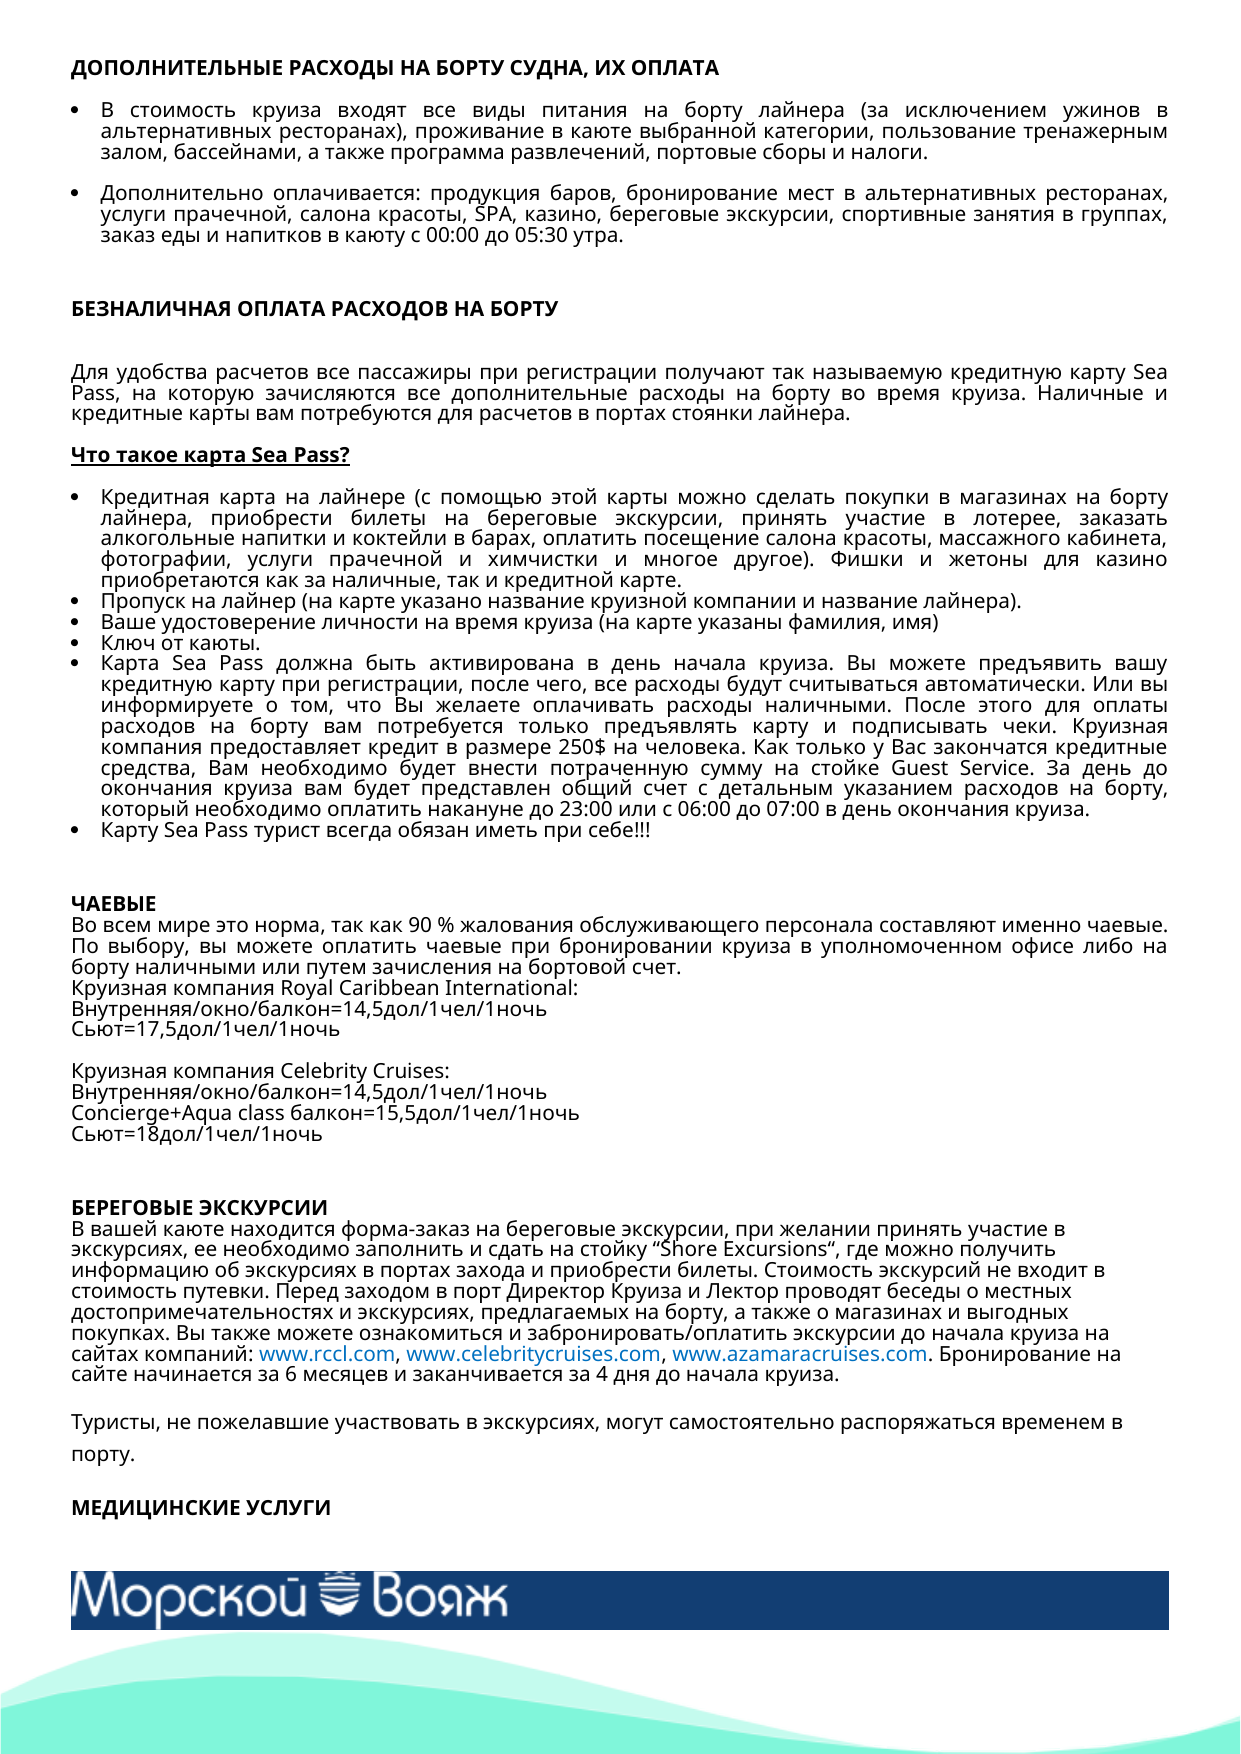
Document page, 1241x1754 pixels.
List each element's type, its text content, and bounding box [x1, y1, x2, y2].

text Concierge+Aqua class балкон=15,5дол/1чел/1ночь [71, 1103, 1169, 1124]
list Карту Sea Pass турист всегда обязан иметь при себе!!! [71, 821, 1169, 842]
text Внутренняя/окно/балкон=14,5дол/1чел/1ночь [71, 999, 1169, 1020]
text Внутренняя/окно/балкон=14,5дол/1чел/1ночь [71, 1083, 1169, 1103]
list Пропуск на лайнер (на карте указано название круизной компании и название лайнера). [71, 592, 1169, 612]
text МЕДИЦИНСКИЕ УСЛУГИ [71, 1493, 1169, 1521]
picture [0, 1571, 1241, 1754]
text Сьют=17,5дол/1чел/1ночь [71, 1020, 1169, 1041]
text ДОПОЛНИТЕЛЬНЫЕ РАСХОДЫ НА БОРТУ СУДНА, ИХ ОПЛАТА [71, 59, 1169, 80]
text Круизная компания Royal Caribbean International: [71, 978, 1169, 999]
list Карта Sea Pass должна быть активирована в день начала круиза. Вы можете предъявить вашу кредитную карту при регистрации, после чего, все расходы будут считываться автоматически. Или вы информируете о том, что Вы желаете оплачивать расходы наличными. После этого для оплаты расходов на борту вам потребуется только предъявлять карту и подписывать чеки. Круизная компания предоставляет кредит в размере 250$ на человека. Как только у Вас закончатся кредитные средства, Вам необходимо будет внести потраченную сумму на стойке Guest Service. За день до окончания круиза вам будет представлен общий счет с детальным указанием расходов на борту, который необходимо оплатить накануне до 23:00 или с 06:00 до 07:00 в день окончания круиза. [71, 654, 1169, 821]
text ЧАЕВЫЕ Во всем мире это норма, так как 90 % жалования обслуживающего персонала составляют именно чаевые. [71, 895, 1169, 937]
text БЕРЕГОВЫЕ ЭКСКУРСИИ В вашей каюте находится форма-заказ на береговые экскурсии, при желании принять участие в экскурсиях, ее необходимо заполнить и сдать на стойку “Shore Excursions“, где можно получить информацию об экскурсиях в портах захода и приобрести билеты. Стоимость экскурсий не входит в стоимость путевки. Перед заходом в порт Директор Круиза и Лектор проводят беседы о местных достопримечательностях и экскурсиях, предлагаемых на борту, а также о магазинах и выгодных покупках. Вы также можете ознакомиться и забронировать/оплатить экскурсии до начала круиза на сайтах компаний: www.rccl.com, www.celebritycruises.com, www.azamaracruises.com. Бронирование на сайте начинается за 6 месяцев и заканчивается за 4 дня до начала круиза. [71, 1198, 1169, 1386]
text Для удобства расчетов все пассажиры при регистрации получают так называемую кредитную карту Sea Pass, на которую зачисляются все дополнительные расходы на борту во время круиза. Наличные и кредитные карты вам потребуются для расчетов в портах стоянки лайнера. [71, 342, 1169, 425]
text Сьют=18дол/1чел/1ночь [71, 1124, 1169, 1145]
text Туристы, не пожелавшие участвовать в экскурсиях, могут самостоятельно распоряжаться временем в порту. [71, 1407, 1169, 1468]
list В стоимость круиза входят все виды питания на борту лайнера (за исключением ужинов в альтернативных ресторанах), проживание в каюте выбранной категории, пользование тренажерным залом, бассейнами, а также программа развлечений, портовые сборы и налоги. [71, 101, 1169, 163]
text Круизная компания Celebrity Cruises: [71, 1062, 1169, 1083]
list Ключ от каюты. [71, 633, 1169, 654]
text По выбору, вы можете оплатить чаевые при бронировании круиза в уполномоченном офисе либо на борту наличными или путем зачисления на бортовой счет. [71, 937, 1169, 978]
list Кредитная карта на лайнере (с помощью этой карты можно сделать покупки в магазинах на борту лайнера, приобрести билеты на береговые экскурсии, принять участие в лотерее, заказать алкогольные напитки и коктейли в барах, оплатить посещение салона красоты, массажного кабинета, фотографии, услуги прачечной и химчистки и многое другое). Фишки и жетоны для казино приобретаются как за наличные, так и кредитной карте. [71, 487, 1169, 592]
text Что такое карта Sea Pass? [71, 446, 1169, 467]
list Дополнительно оплачивается: продукция баров, бронирование мест в альтернативных ресторанах, услуги прачечной, салона красоты, SPA, казино, береговые экскурсии, спортивные занятия в группах, заказ еды и напитков в каюту с 00:00 до 05:30 утра. [71, 184, 1169, 247]
text БЕЗНАЛИЧНАЯ ОПЛАТА РАСХОДОВ НА БОРТУ [71, 300, 1169, 321]
list Ваше удостоверение личности на время круиза (на карте указаны фамилия, имя) [71, 612, 1169, 633]
